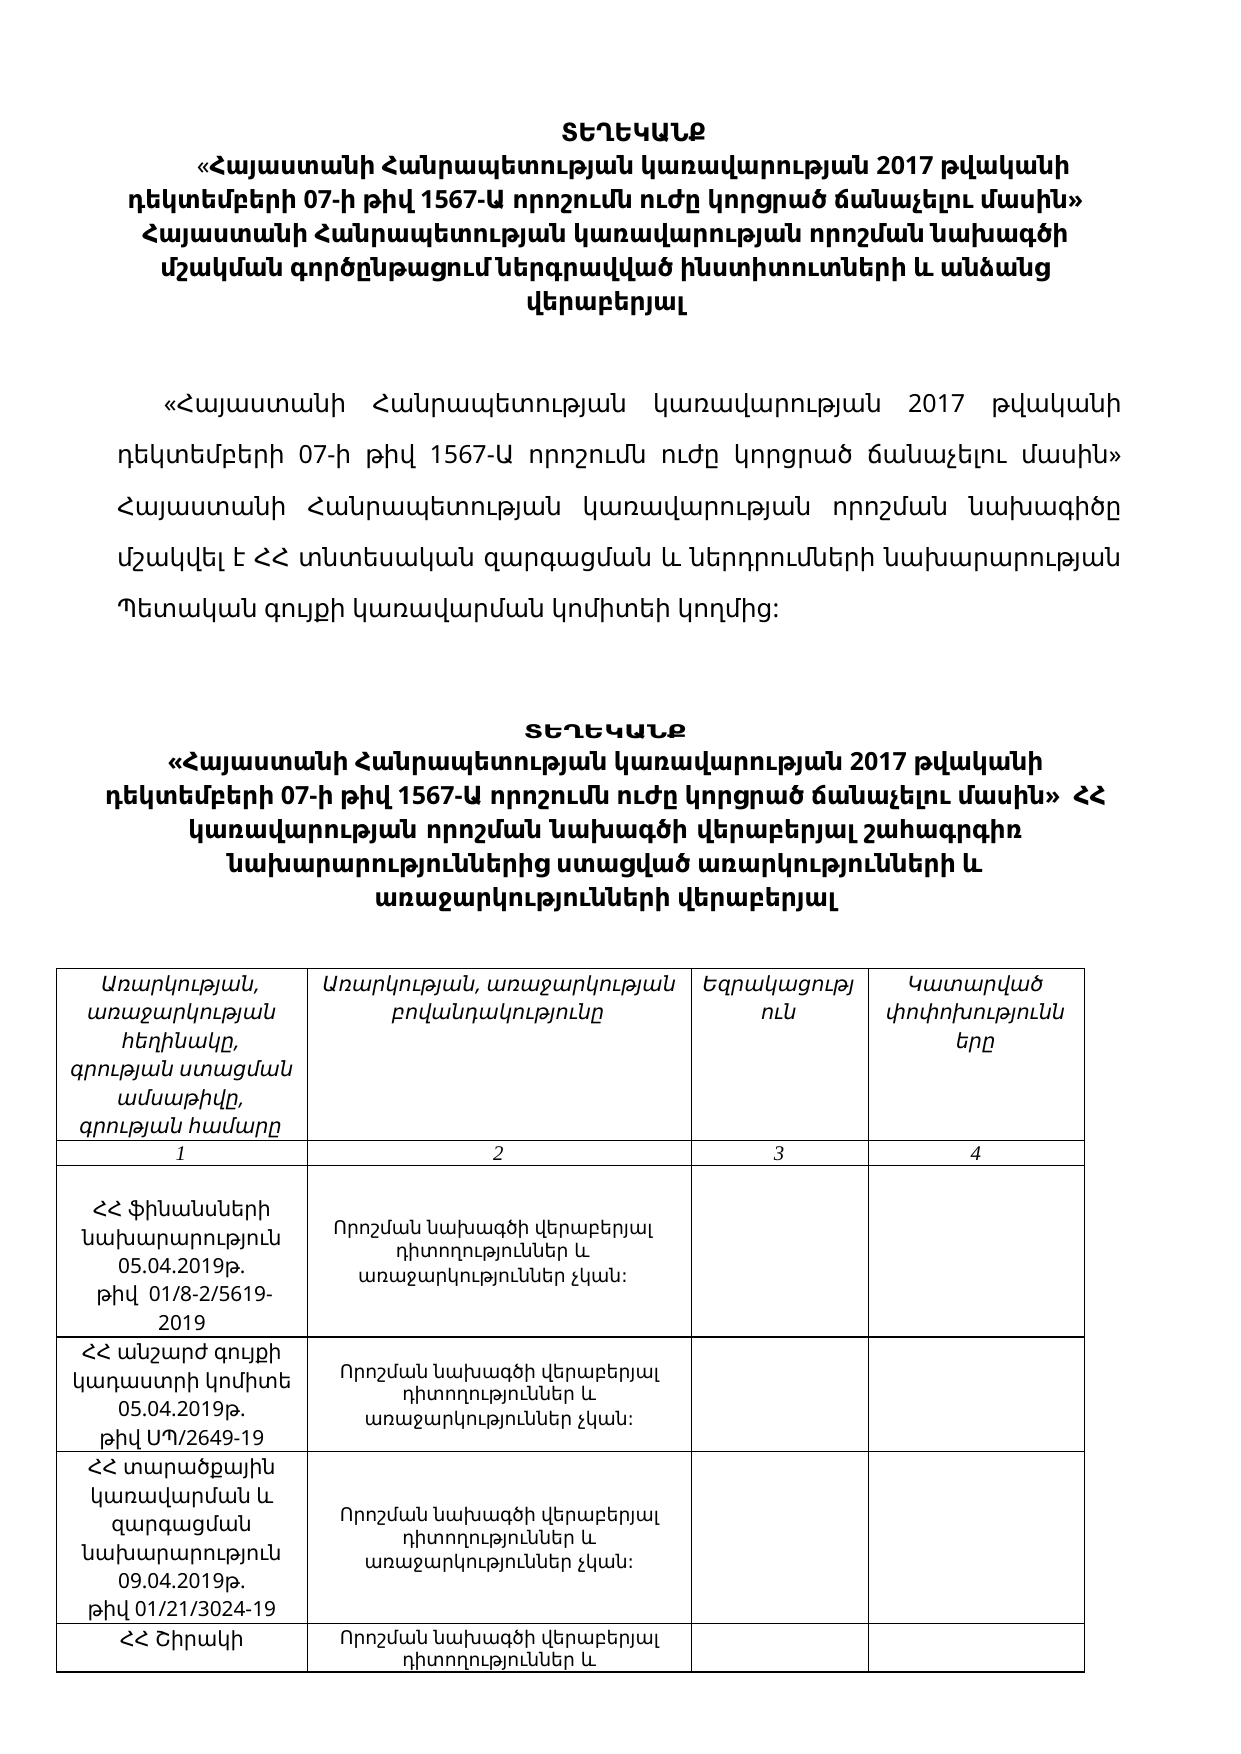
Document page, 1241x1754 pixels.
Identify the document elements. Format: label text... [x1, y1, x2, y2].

table_cell 2 [308, 1141, 691, 1165]
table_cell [308, 1624, 691, 1671]
table_cell [869, 1452, 1084, 1623]
table_header Եզրակացություն [692, 969, 868, 1140]
table_header Առարկության, առաջարկության բովանդակությունը [308, 969, 691, 1140]
table_cell ՀՀ անշարժ գույքի կադաստրի կոմիտե 05.04.2019թ. թիվ ՍՊ/2649-19 [57, 1338, 307, 1451]
table_cell [692, 1452, 868, 1623]
table_cell [692, 1338, 868, 1451]
table_cell [692, 1166, 868, 1336]
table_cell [57, 1624, 307, 1671]
text ՏԵՂԵԿԱՆՔ [89, 118, 1122, 148]
table_cell 1 [57, 1141, 307, 1165]
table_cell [308, 1338, 691, 1451]
table_cell 4 [869, 1141, 1084, 1165]
table_cell ՀՀ տարածքային կառավարման և զարգացման նախարարություն 09.04.2019թ. թիվ 01/21/3024-19 [57, 1452, 307, 1623]
table_cell [869, 1166, 1084, 1336]
table_cell [869, 1624, 1084, 1671]
text ՏԵՂԵԿԱՆՔ [89, 718, 1122, 743]
text «Հայաստանի Հանրապետության կառավարության 2017 թվականի դեկտեմբերի 07-ի թիվ 1567-Ա որոշումն ուժը կորցրած ճանաչելու մասին» Հայաստանի Հանրապետության կառավարության որոշման նախագծի մշակման գործընթացում ներգրավված ինստիտուտների և անձանց վերաբերյալ [89, 148, 1122, 318]
text «Հայաստանի Հանրապետության կառավարության 2017 թվականի դեկտեմբերի 07-ի թիվ 1567-Ա որոշումն ուժը կորցրած ճանաչելու մասին» ՀՀ կառավարության որոշման նախագծի վերաբերյալ շահագրգիռ նախարարություններից ստացված առարկությունների և առաջարկությունների վերաբերյալ [89, 743, 1122, 914]
table_cell ՀՀ ֆինանսների նախարարություն 05.04.2019թ. թիվ 01/8-2/5619-2019 [57, 1166, 307, 1336]
table_header Առարկության, առաջարկության հեղինակը, գրության ստացման ամսաթիվը, գրության համարը [57, 969, 307, 1140]
table_header Կատարված փոփոխությունները [869, 969, 1084, 1140]
table_cell [869, 1338, 1084, 1451]
table_cell [692, 1624, 868, 1671]
table_cell Որոշման նախագծի վերաբերյալ դիտողություններ և առաջարկություններ չկան: [308, 1166, 691, 1336]
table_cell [308, 1452, 691, 1623]
text «Հայաստանի Հանրապետության կառավարության 2017 թվականի դեկտեմբերի 07-ի թիվ 1567-Ա որոշումն ուժը կորցրած ճանաչելու մասին» Հայաստանի Հանրապետության կառավարության որոշման նախագիծը մշակվել է ՀՀ տնտեսական զարգացման և ներդրումների նախարարության Պետական գույքի կառավարման կոմիտեի կողմից: [117, 386, 1122, 624]
table_cell 3 [692, 1141, 868, 1165]
